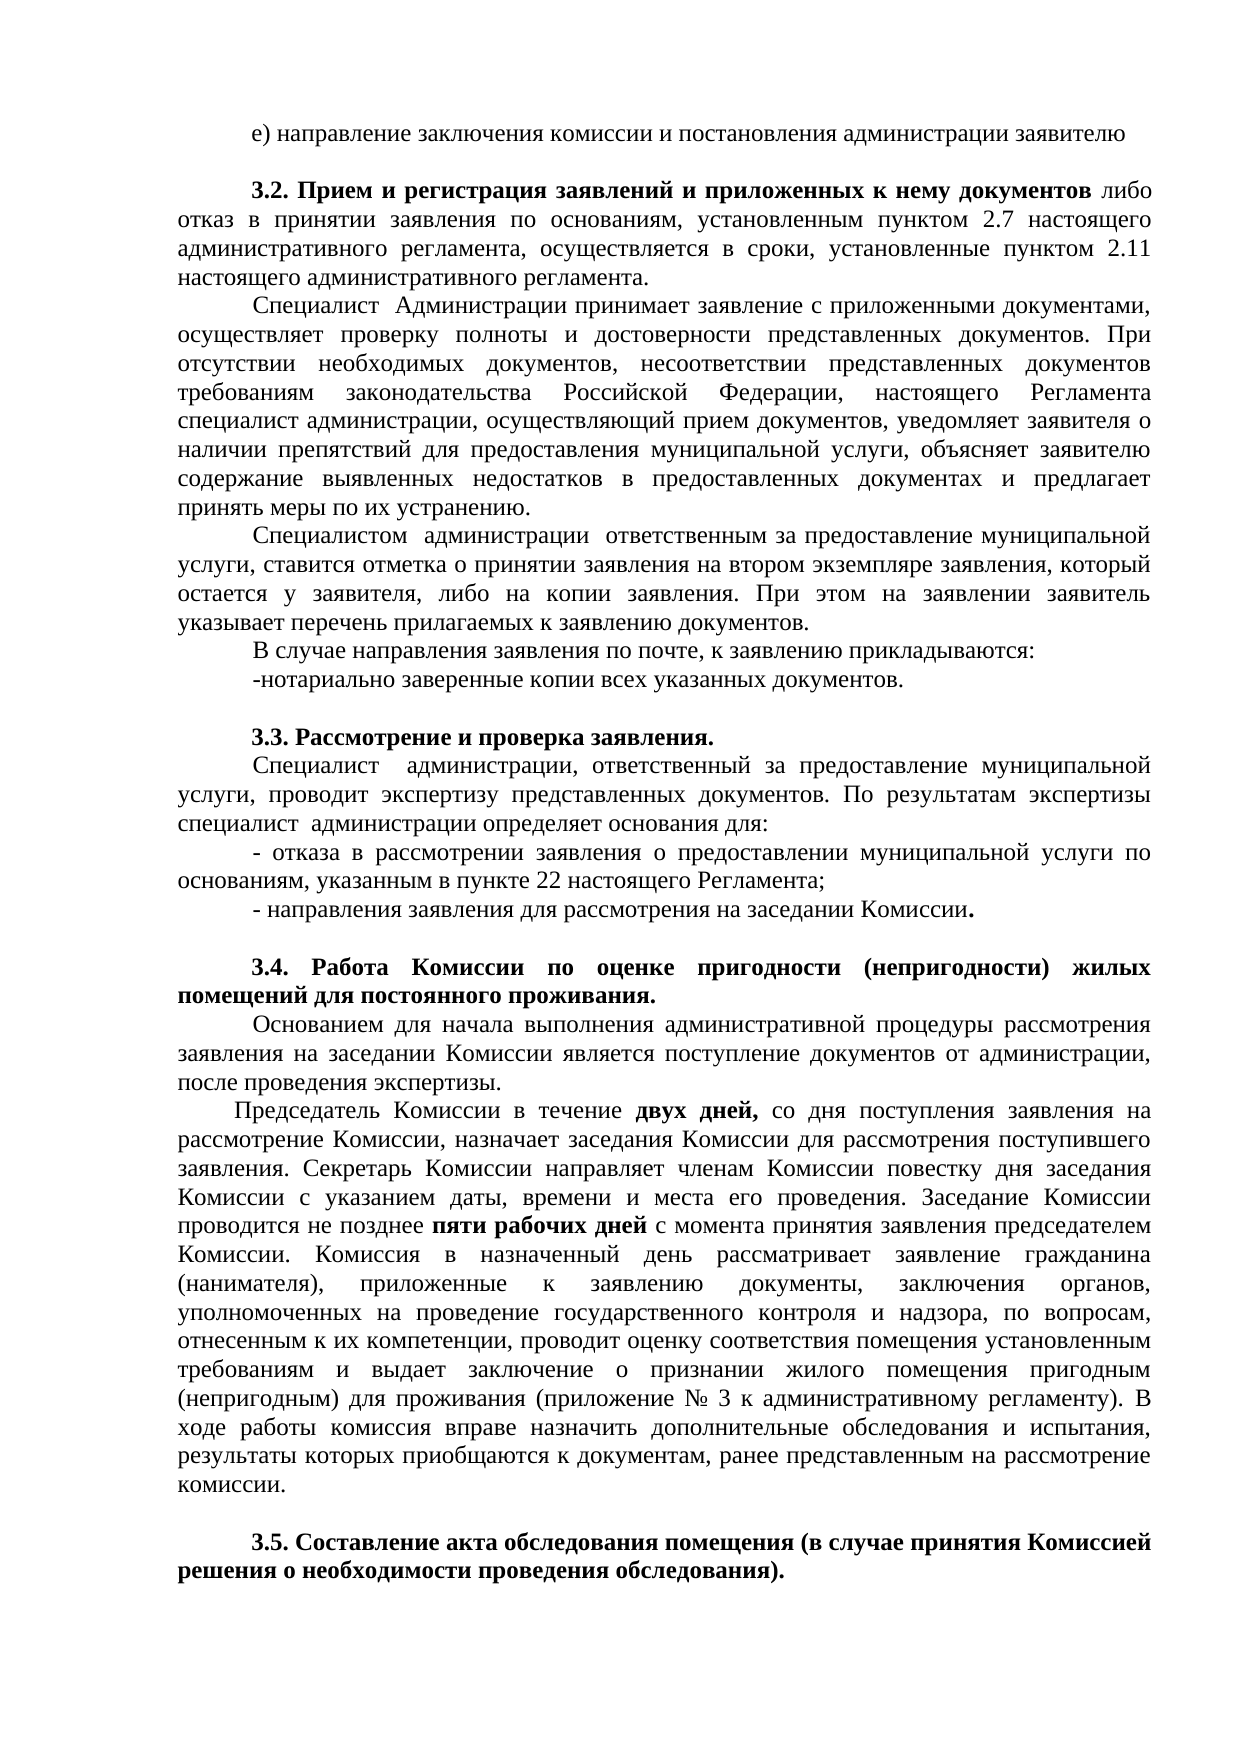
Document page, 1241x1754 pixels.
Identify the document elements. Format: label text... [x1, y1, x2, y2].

text 3.3. Рассмотрение и проверка заявления. [177, 722, 1152, 751]
text -нотариально заверенные копии всех указанных документов. [177, 664, 1152, 693]
text Специалист администрации, ответственный за предоставление муниципальной услуги, проводит экспертизу представленных документов. По результатам экспертизы специалист администрации определяет основания для: [177, 751, 1152, 837]
text В случае направления заявления по почте, к заявлению прикладываются: [177, 636, 1152, 664]
text Специалистом администрации ответственным за предоставление муниципальной услуги, ставится отметка о принятии заявления на втором экземпляре заявления, который остается у заявителя, либо на копии заявления. При этом на заявлении заявитель указывает перечень прилагаемых к заявлению документов. [177, 521, 1152, 636]
text 3.5. Составление акта обследования помещения (в случае принятия Комиссией решения о необходимости проведения обследования). [177, 1527, 1152, 1584]
text Основанием для начала выполнения административной процедуры рассмотрения заявления на заседании Комиссии является поступление документов от администрации, после проведения экспертизы. [177, 1009, 1152, 1096]
text - направления заявления для рассмотрения на заседании Комиссии. [177, 894, 1152, 923]
text - отказа в рассмотрении заявления о предоставлении муниципальной услуги по основаниям, указанным в пункте 22 настоящего Регламента; [177, 837, 1152, 894]
text Председатель Комиссии в течение двух дней, со дня поступления заявления на рассмотрение Комиссии, назначает заседания Комиссии для рассмотрения поступившего заявления. Секретарь Комиссии направляет членам Комиссии повестку дня заседания Комиссии с указанием даты, времени и места его проведения. Заседание Комиссии проводится не позднее пяти рабочих дней с момента принятия заявления председателем Комиссии. Комиссия в назначенный день рассматривает заявление гражданина (нанимателя), приложенные к заявлению документы, заключения органов, уполномоченных на проведение государственного контроля и надзора, по вопросам, отнесенным к их компетенции, проводит оценку соответствия помещения установленным требованиям и выдает заключение о признании жилого помещения пригодным (непригодным) для проживания (приложение № 3 к административному регламенту). В ходе работы комиссия вправе назначить дополнительные обследования и испытания, результаты которых приобщаются к документам, ранее представленным на рассмотрение комиссии. [177, 1096, 1152, 1498]
text е) направление заключения комиссии и постановления администрации заявителю [177, 118, 1152, 147]
text 3.2. Прием и регистрация заявлений и приложенных к нему документов либо отказ в принятии заявления по основаниям, установленным пунктом 2.7 настоящего административного регламента, осуществляется в сроки, установленные пунктом 2.11 настоящего административного регламента. [177, 176, 1152, 291]
text Специалист Администрации принимает заявление с приложенными документами, осуществляет проверку полноты и достоверности представленных документов. При отсутствии необходимых документов, несоответствии представленных документов требованиям законодательства Российской Федерации, настоящего Регламента специалист администрации, осуществляющий прием документов, уведомляет заявителя о наличии препятствий для предоставления муниципальной услуги, объясняет заявителю содержание выявленных недостатков в предоставленных документах и предлагает принять меры по их устранению. [177, 291, 1152, 521]
text 3.4. Работа Комиссии по оценке пригодности (непригодности) жилых помещений для постоянного проживания. [177, 952, 1152, 1009]
